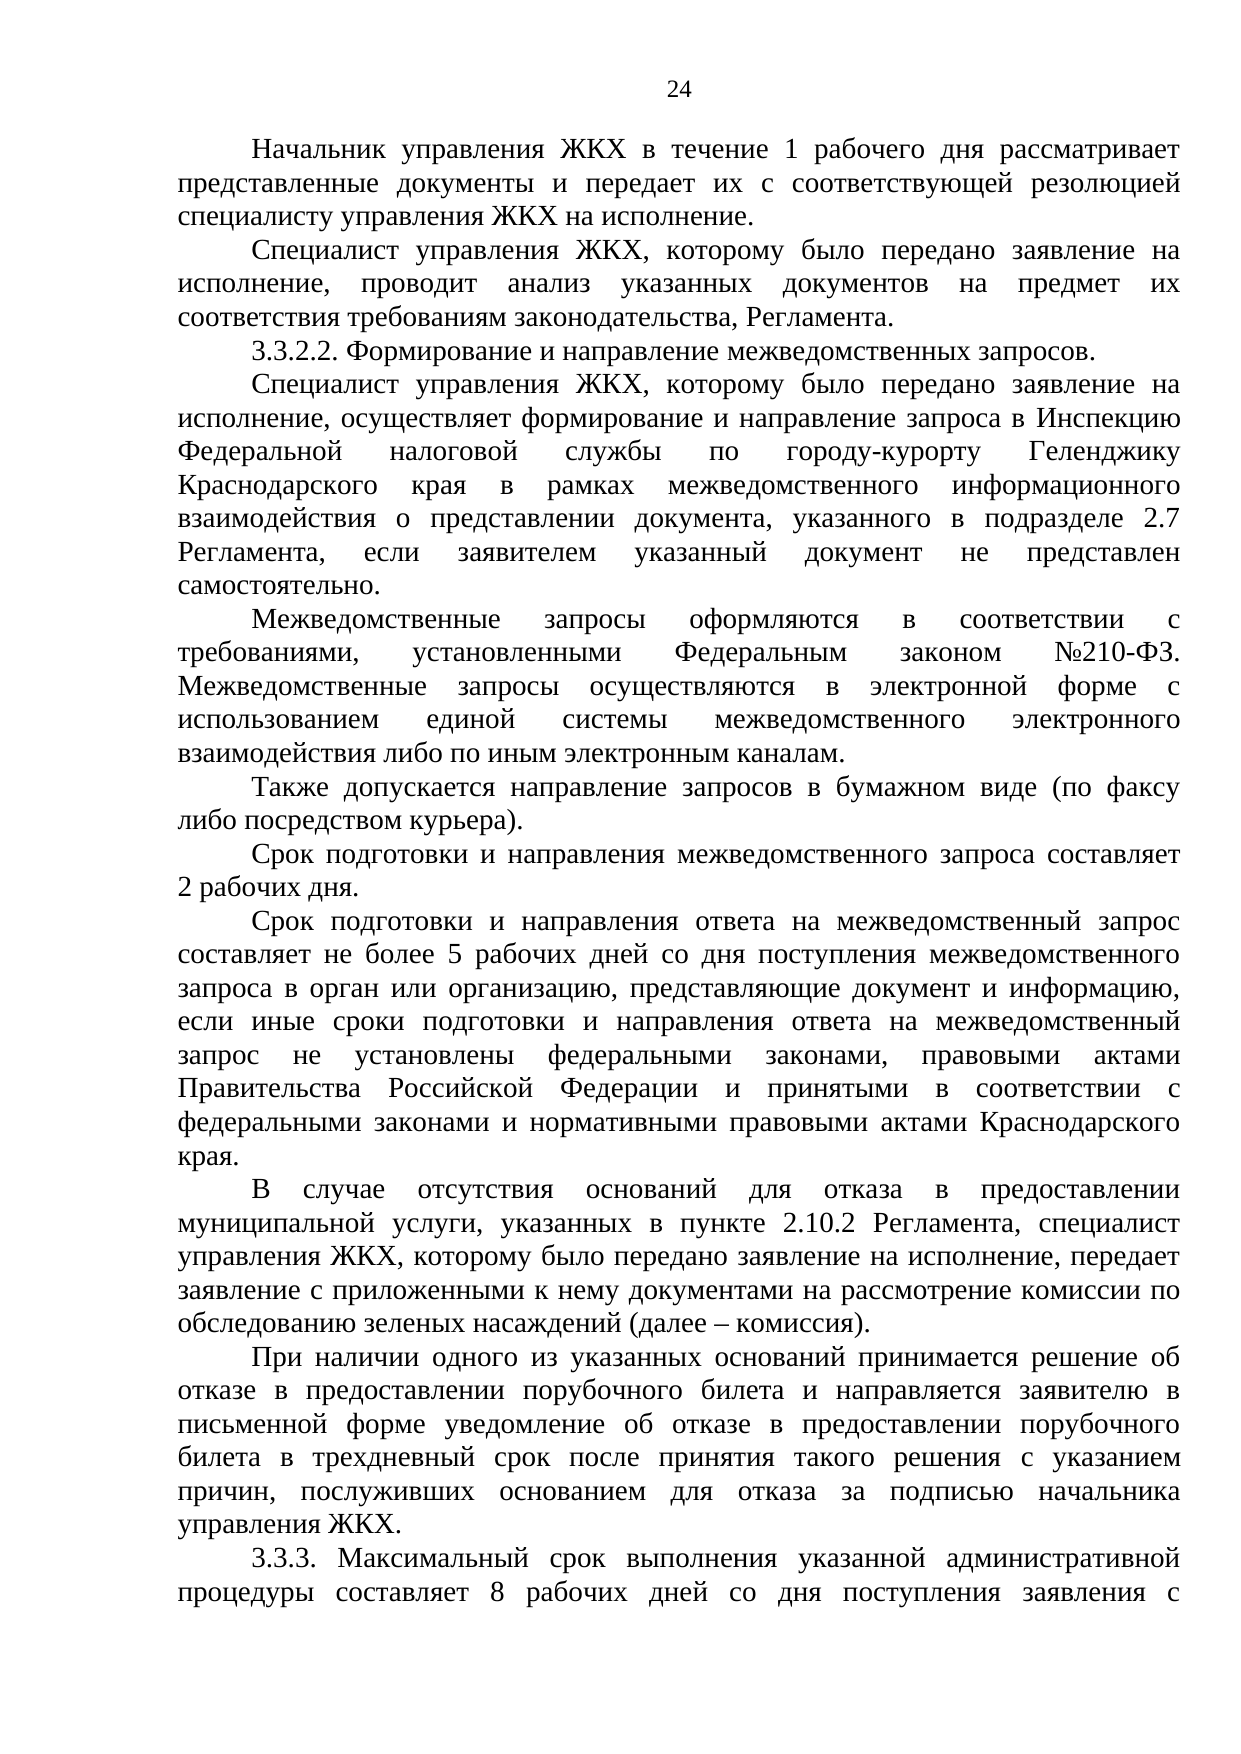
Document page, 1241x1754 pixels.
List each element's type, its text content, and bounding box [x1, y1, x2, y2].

text Начальник управления ЖКХ в течение 1 рабочего дня рассматривает представленные документы и передает их с соответствующей резолюцией специалисту управления ЖКХ на исполнение. [177, 131, 1181, 232]
text Также допускается направление запросов в бумажном виде (по факсу либо посредством курьера). [177, 769, 1181, 836]
text Срок подготовки и направления межведомственного запроса составляет 2 рабочих дня. [177, 836, 1181, 903]
text В случае отсутствия оснований для отказа в предоставлении муниципальной услуги, указанных в пункте 2.10.2 Регламента, специалист управления ЖКХ, которому было передано заявление на исполнение, передает заявление с приложенными к нему документами на рассмотрение комиссии по обследованию зеленых насаждений (далее – комиссия). [177, 1171, 1181, 1339]
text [177, 1540, 1181, 1607]
text При наличии одного из указанных оснований принимается решение об отказе в предоставлении порубочного билета и направляется заявителю в письменной форме уведомление об отказе в предоставлении порубочного билета в трехдневный срок после принятия такого решения с указанием причин, послуживших основанием для отказа за подписью начальника управления ЖКХ. [177, 1339, 1181, 1540]
text Срок подготовки и направления ответа на межведомственный запрос составляет не более 5 рабочих дней со дня поступления межведомственного запроса в орган или организацию, представляющие документ и информацию, если иные сроки подготовки и направления ответа на межведомственный запрос не установлены федеральными законами, правовыми актами Правительства Российской Федерации и принятыми в соответствии с федеральными законами и нормативными правовыми актами Краснодарского края. [177, 903, 1181, 1171]
text 3.3.2.2. Формирование и направление межведомственных запросов. [177, 333, 1181, 366]
text Межведомственные запросы оформляются в соответствии с требованиями, установленными Федеральным законом №210-ФЗ. Межведомственные запросы осуществляются в электронной форме с использованием единой системы межведомственного электронного взаимодействия либо по иным электронным каналам. [177, 601, 1181, 769]
text Специалист управления ЖКХ, которому было передано заявление на исполнение, проводит анализ указанных документов на предмет их соответствия требованиям законодательства, Регламента. [177, 232, 1181, 333]
text Специалист управления ЖКХ, которому было передано заявление на исполнение, осуществляет формирование и направление запроса в Инспекцию Федеральной налоговой службы по городу-курорту Геленджику Краснодарского края в рамках межведомственного информационного взаимодействия о представлении документа, указанного в подразделе 2.7 Регламента, если заявителем указанный документ не представлен самостоятельно. [177, 366, 1181, 601]
